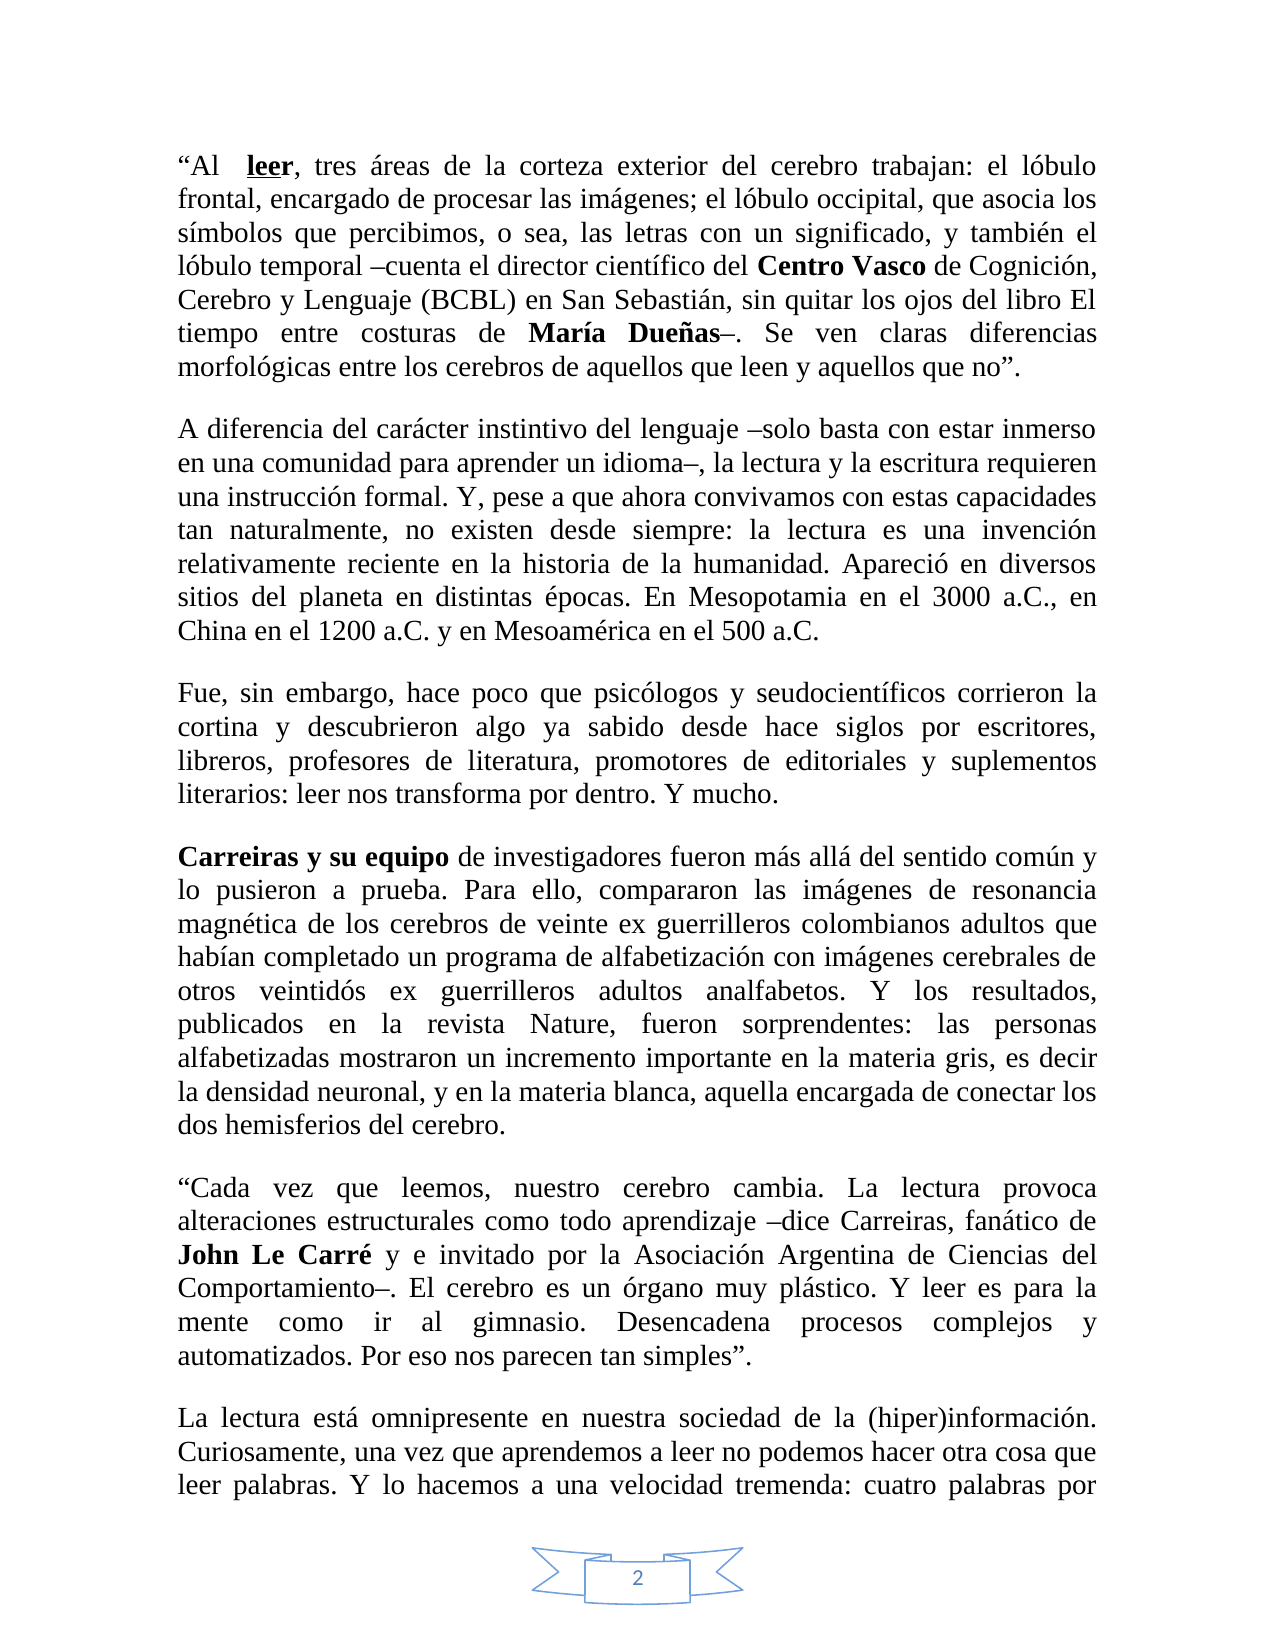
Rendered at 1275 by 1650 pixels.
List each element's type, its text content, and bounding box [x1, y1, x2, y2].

text Carreiras y su equipo de investigadores fueron más allá del sentido común y lo pusieron a prueba. Para ello, compararon las imágenes de resonancia magnética de los cerebros de veinte ex guerrilleros colombianos adultos que habían completado un programa de alfabetización con imágenes cerebrales de otros veintidós ex guerrilleros adultos analfabetos. Y los resultados, publicados en la revista Nature, fueron sorprendentes: las personas alfabetizadas mostraron un incremento importante en la materia gris, es decir la densidad neuronal, y en la materia blanca, aquella encargada de conectar los dos hemisferios del cerebro. [177, 839, 1098, 1141]
text “Cada vez que leemos, nuestro cerebro cambia. La lectura provoca alteraciones estructurales como todo aprendizaje –dice Carreiras, fanático de John Le Carré y e invitado por la Asociación Argentina de Ciencias del Comportamiento–. El cerebro es un órgano muy plástico. Y leer es para la mente como ir al gimnasio. Desencadena procesos complejos y automatizados. Por eso nos parecen tan simples”. [177, 1170, 1098, 1371]
text Fue, sin embargo, hace poco que psicólogos y seudocientíficos corrieron la cortina y descubrieron algo ya sabido desde hace siglos por escritores, libreros, profesores de literatura, promotores de editoriales y suplementos literarios: leer nos transforma por dentro. Y mucho. [177, 676, 1098, 810]
text A diferencia del carácter instintivo del lenguaje –solo basta con estar inmerso en una comunidad para aprender un idioma–, la lectura y la escritura requieren una instrucción formal. Y, pese a que ahora convivamos con estas capacidades tan naturalmente, no existen desde siempre: la lectura es una invención relativamente reciente en la historia de la humanidad. Apareció en diversos sitios del planeta en distintas épocas. En Mesopotamia en el 3000 a.C., en China en el 1200 a.C. y en Mesoamérica en el 500 a.C. [177, 412, 1098, 646]
text “Al leer, tres áreas de la corteza exterior del cerebro trabajan: el lóbulo frontal, encargado de procesar las imágenes; el lóbulo occipital, que asocia los símbolos que percibimos, o sea, las letras con un significado, y también el lóbulo temporal –cuenta el director científico del Centro Vasco de Cognición, Cerebro y Lenguaje (BCBL) en San Sebastián, sin quitar los ojos del libro El tiempo entre costuras de María Dueñas–. Se ven claras diferencias morfológicas entre los cerebros de aquellos que leen y aquellos que no”. [177, 148, 1098, 382]
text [177, 1400, 1098, 1501]
